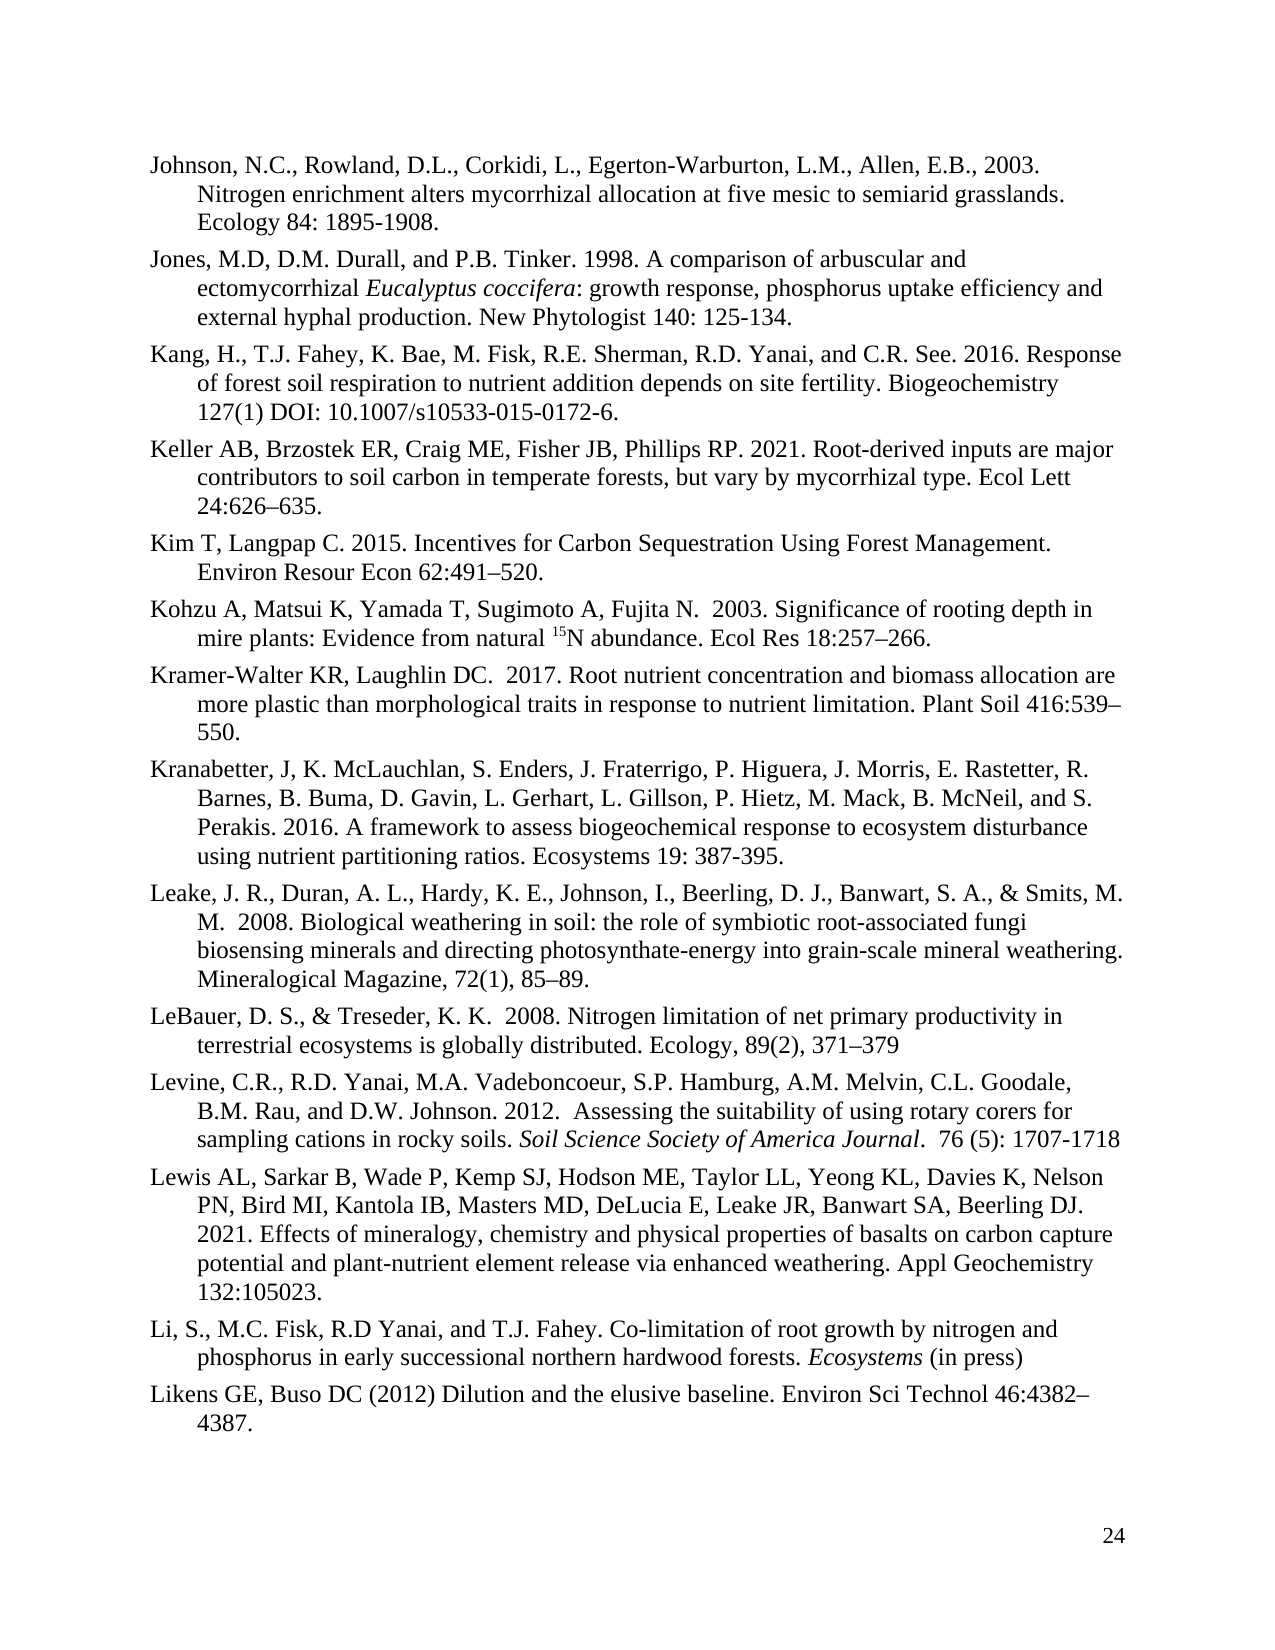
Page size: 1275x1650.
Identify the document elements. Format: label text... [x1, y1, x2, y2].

text Johnson, N.C., Rowland, D.L., Corkidi, L., Egerton-Warburton, L.M., Allen, E.B., 2003. Nitrogen enrichment alters mycorrhizal allocation at five mesic to semiarid grasslands. Ecology 84: 1895-1908. [150, 150, 1125, 236]
text Kohzu A, Matsui K, Yamada T, Sugimoto A, Fujita N. 2003. Significance of rooting depth in mire plants: Evidence from natural 15N abundance. Ecol Res 18:257–266. [150, 594, 1125, 652]
text Kim T, Langpap C. 2015. Incentives for Carbon Sequestration Using Forest Management. Environ Resour Econ 62:491–520. [150, 528, 1125, 586]
text Levine, C.R., R.D. Yanai, M.A. Vadeboncoeur, S.P. Hamburg, A.M. Melvin, C.L. Goodale, B.M. Rau, and D.W. Johnson. 2012. Assessing the suitability of using rotary corers for sampling cations in rocky soils. Soil Science Society of America Journal. 76 (5): 1707-1718 [150, 1067, 1125, 1153]
text Kramer-Walter KR, Laughlin DC. 2017. Root nutrient concentration and biomass allocation are more plastic than morphological traits in response to nutrient limitation. Plant Soil 416:539–550. [150, 660, 1125, 746]
text Lewis AL, Sarkar B, Wade P, Kemp SJ, Hodson ME, Taylor LL, Yeong KL, Davies K, Nelson PN, Bird MI, Kantola IB, Masters MD, DeLucia E, Leake JR, Banwart SA, Beerling DJ. 2021. Effects of mineralogy, chemistry and physical properties of basalts on carbon capture potential and plant-nutrient element release via enhanced weathering. Appl Geochemistry 132:105023. [150, 1162, 1125, 1305]
text Li, S., M.C. Fisk, R.D Yanai, and T.J. Fahey. Co-limitation of root growth by nitrogen and phosphorus in early successional northern hardwood forests. Ecosystems (in press) [150, 1314, 1125, 1371]
text Kranabetter, J, K. McLauchlan, S. Enders, J. Fraterrigo, P. Higuera, J. Morris, E. Rastetter, R. Barnes, B. Buma, D. Gavin, L. Gerhart, L. Gillson, P. Hietz, M. Mack, B. McNeil, and S. Perakis. 2016. A framework to assess biogeochemical response to ecosystem disturbance using nutrient partitioning ratios. Ecosystems 19: 387-395. [150, 754, 1125, 869]
text LeBauer, D. S., & Treseder, K. K. 2008. Nitrogen limitation of net primary productivity in terrestrial ecosystems is globally distributed. Ecology, 89(2), 371–379 [150, 1001, 1125, 1059]
text Kang, H., T.J. Fahey, K. Bae, M. Fisk, R.E. Sherman, R.D. Yanai, and C.R. See. 2016. Response of forest soil respiration to nutrient addition depends on site fertility. Biogeochemistry 127(1) DOI: 10.1007/s10533-015-0172-6. [150, 339, 1125, 425]
text Leake, J. R., Duran, A. L., Hardy, K. E., Johnson, I., Beerling, D. J., Banwart, S. A., & Smits, M. M. 2008. Biological weathering in soil: the role of symbiotic root-associated fungi biosensing minerals and directing photosynthate-energy into grain-scale mineral weathering. Mineralogical Magazine, 72(1), 85–89. [150, 878, 1125, 993]
text Keller AB, Brzostek ER, Craig ME, Fisher JB, Phillips RP. 2021. Root‐derived inputs are major contributors to soil carbon in temperate forests, but vary by mycorrhizal type. Ecol Lett 24:626–635. [150, 434, 1125, 520]
text Likens GE, Buso DC (2012) Dilution and the elusive baseline. Environ Sci Technol 46:4382–4387. [150, 1379, 1125, 1437]
text Jones, M.D, D.M. Durall, and P.B. Tinker. 1998. A comparison of arbuscular and ectomycorrhizal Eucalyptus coccifera: growth response, phosphorus uptake efficiency and external hyphal production. New Phytologist 140: 125-134. [150, 244, 1125, 331]
